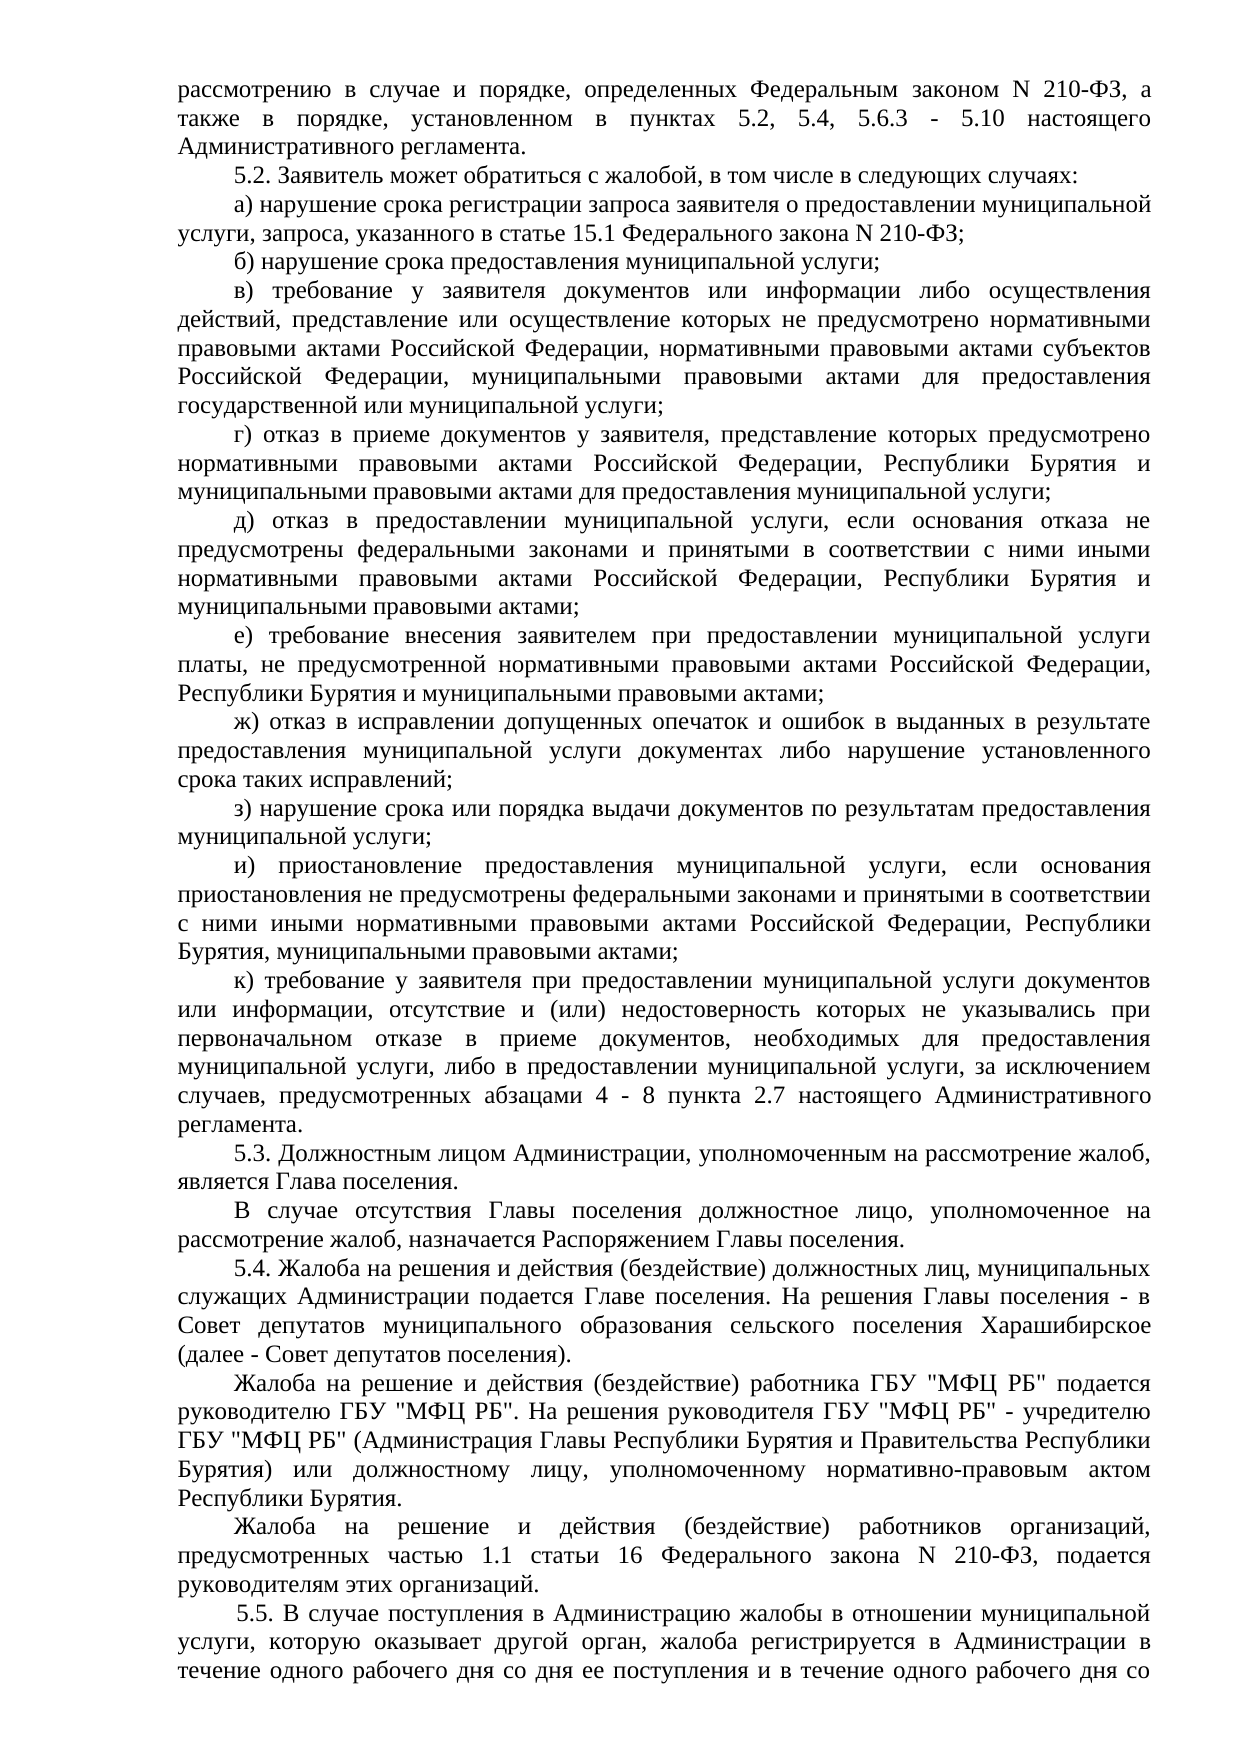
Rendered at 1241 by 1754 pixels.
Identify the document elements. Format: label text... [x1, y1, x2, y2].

text д) отказ в предоставлении муниципальной услуги, если основания отказа не предусмотрены федеральными законами и принятыми в соответствии с ними иными нормативными правовыми актами Российской Федерации, Республики Бурятия и муниципальными правовыми актами; [177, 505, 1152, 620]
text а) нарушение срока регистрации запроса заявителя о предоставлении муниципальной услуги, запроса, указанного в статье 15.1 Федерального закона N 210-ФЗ; [177, 189, 1152, 246]
text В случае отсутствия Главы поселения должностное лицо, уполномоченное на рассмотрение жалоб, назначается Распоряжением Главы поселения. [177, 1195, 1152, 1253]
text в) требование у заявителя документов или информации либо осуществления действий, представление или осуществление которых не предусмотрено нормативными правовыми актами Российской Федерации, нормативными правовыми актами субъектов Российской Федерации, муниципальными правовыми актами для предоставления государственной или муниципальной услуги; [177, 275, 1152, 419]
text 5.4. Жалоба на решения и действия (бездействие) должностных лиц, муниципальных служащих Администрации подается Главе поселения. На решения Главы поселения - в Совет депутатов муниципального образования сельского поселения Харашибирское (далее - Совет депутатов поселения). [177, 1253, 1152, 1368]
text Жалоба на решение и действия (бездействие) работников организаций, предусмотренных частью 1.1 статьи 16 Федерального закона N 210-ФЗ, подается руководителям этих организаций. [177, 1511, 1152, 1598]
text 5.3. Должностным лицом Администрации, уполномоченным на рассмотрение жалоб, является Глава поселения. [177, 1138, 1152, 1195]
text г) отказ в приеме документов у заявителя, представление которых предусмотрено нормативными правовыми актами Российской Федерации, Республики Бурятия и муниципальными правовыми актами для предоставления муниципальной услуги; [177, 419, 1152, 505]
text 5.2. Заявитель может обратиться с жалобой, в том числе в следующих случаях: [177, 160, 1152, 189]
text е) требование внесения заявителем при предоставлении муниципальной услуги платы, не предусмотренной нормативными правовыми актами Российской Федерации, Республики Бурятия и муниципальными правовыми актами; [177, 620, 1152, 706]
text к) требование у заявителя при предоставлении муниципальной услуги документов или информации, отсутствие и (или) недостоверность которых не указывались при первоначальном отказе в приеме документов, необходимых для предоставления муниципальной услуги, либо в предоставлении муниципальной услуги, за исключением случаев, предусмотренных абзацами 4 - 8 пункта 2.7 настоящего Административного регламента. [177, 965, 1152, 1138]
text и) приостановление предоставления муниципальной услуги, если основания приостановления не предусмотрены федеральными законами и принятыми в соответствии с ними иными нормативными правовыми актами Российской Федерации, Республики Бурятия, муниципальными правовыми актами; [177, 850, 1152, 965]
text б) нарушение срока предоставления муниципальной услуги; [177, 246, 1152, 275]
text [177, 1598, 1152, 1684]
text Жалоба на решение и действия (бездействие) работника ГБУ "МФЦ РБ" подается руководителю ГБУ "МФЦ РБ". На решения руководителя ГБУ "МФЦ РБ" - учредителю ГБУ "МФЦ РБ" (Администрация Главы Республики Бурятия и Правительства Республики Бурятия) или должностному лицу, уполномоченному нормативно-правовым актом Республики Бурятия. [177, 1368, 1152, 1511]
text ж) отказ в исправлении допущенных опечаток и ошибок в выданных в результате предоставления муниципальной услуги документах либо нарушение установленного срока таких исправлений; [177, 706, 1152, 793]
text з) нарушение срока или порядка выдачи документов по результатам предоставления муниципальной услуги; [177, 793, 1152, 850]
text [177, 74, 1152, 160]
